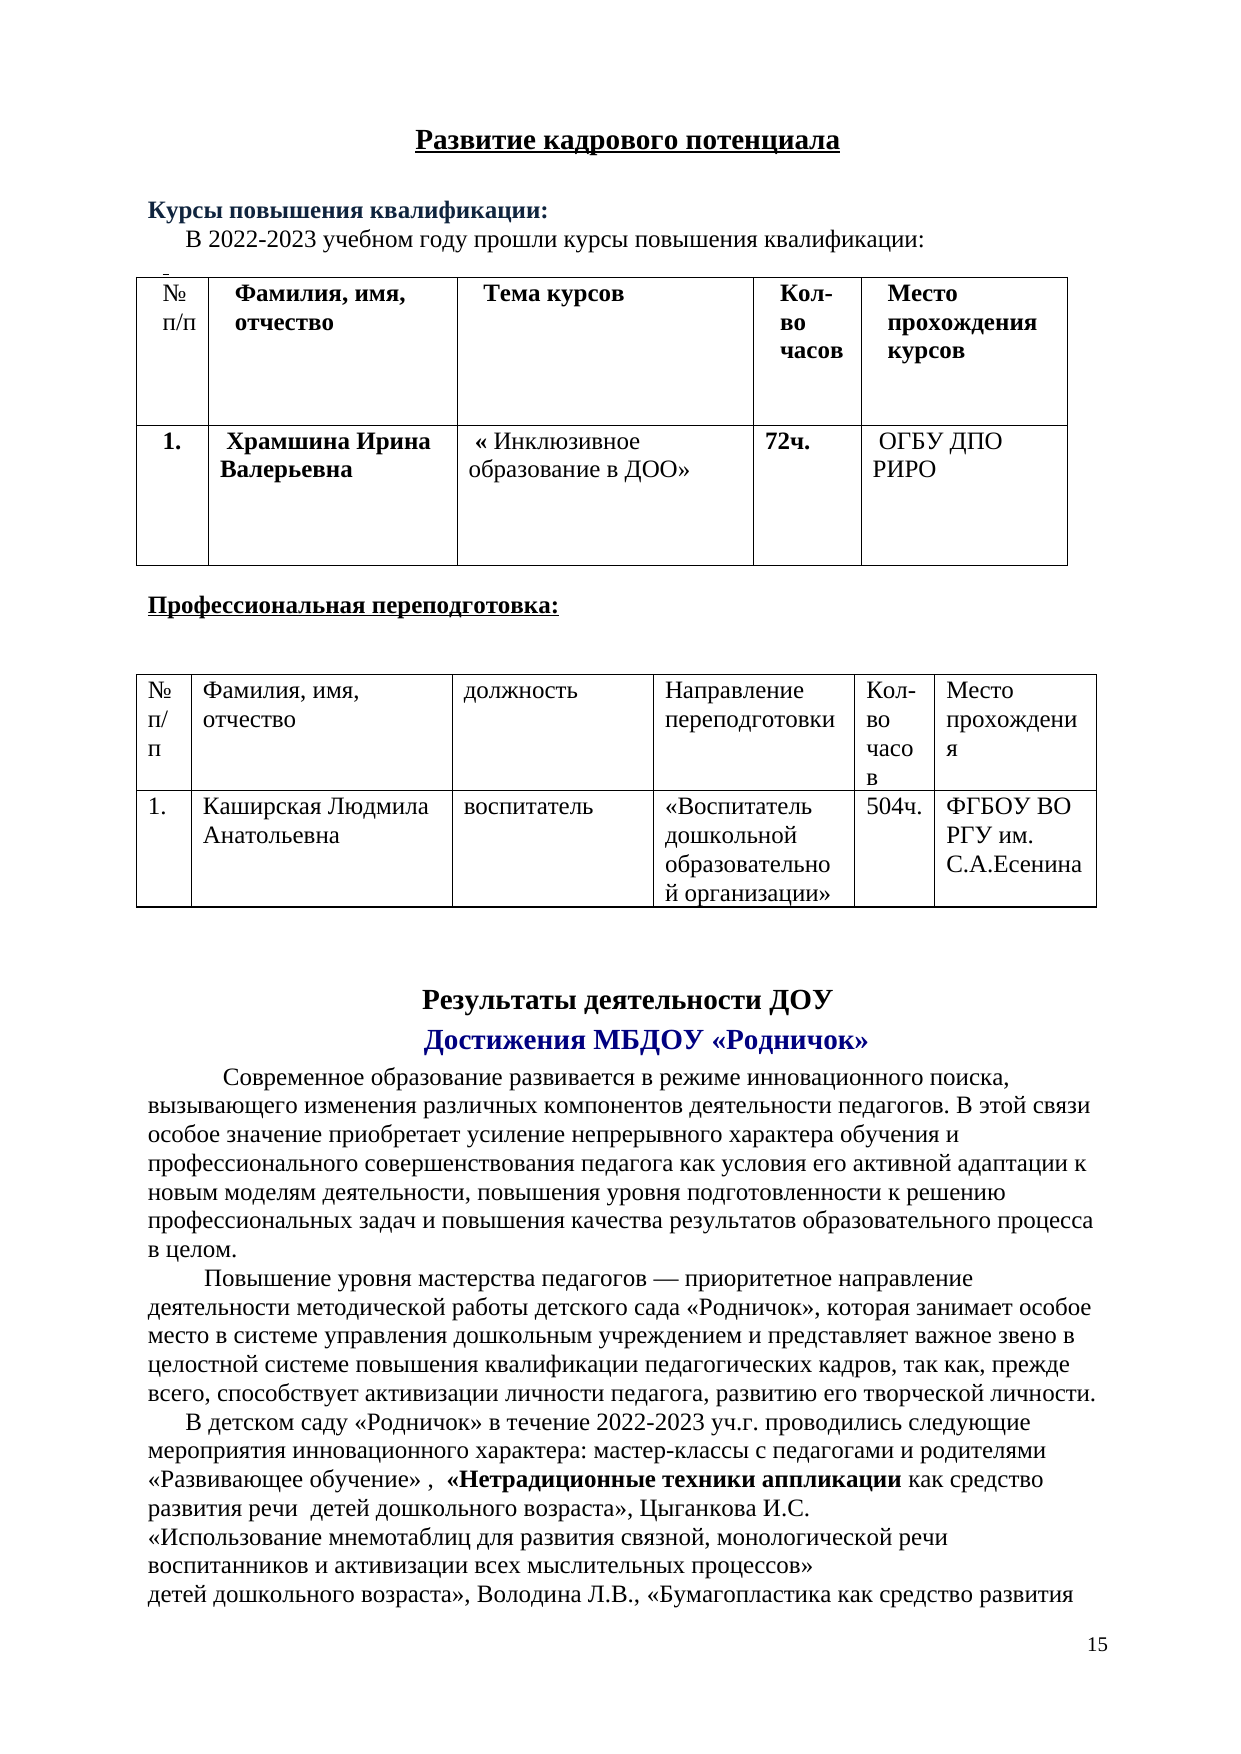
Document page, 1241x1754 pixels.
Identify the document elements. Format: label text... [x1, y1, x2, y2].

text В детском саду «Родничок» в течение 2022-2023 уч.г. проводились следующие мероприятия инновационного характера: мастер-классы с педагогами и родителями «Развивающее обучение» , «Нетрадиционные техники аппликации как средство развития речи детей дошкольного возраста», Цыганкова И.С. [148, 1407, 1101, 1522]
text Результаты деятельности ДОУ [148, 982, 1107, 1016]
table_header Место прохождения [935, 675, 1096, 790]
table_header Фамилия, имя, отчество [209, 278, 457, 425]
table_cell 504ч. [855, 791, 934, 906]
table_cell 1. [137, 426, 208, 565]
text Развитие кадрового потенциала [148, 122, 1107, 156]
table_header № п/п [137, 675, 191, 790]
text Курсы повышения квалификации: [148, 195, 1107, 224]
text Достижения МБДОУ «Родничок» [185, 1022, 1107, 1056]
text Профессиональная переподготовка: [148, 590, 1107, 618]
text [148, 1579, 1107, 1608]
text Повышение уровня мастерства педагогов — приоритетное направление деятельности методической работы детского сада «Родничок», которая занимает особое место в системе управления дошкольным учреждением и представляет важное звено в целостной системе повышения квалификации педагогических кадров, так как, прежде всего, способствует активизации личности педагога, развитию его творческой личности. [148, 1263, 1107, 1407]
table_cell ОГБУ ДПО РИРО [862, 426, 1067, 565]
table_cell воспитатель [453, 791, 653, 906]
table_cell « Инклюзивное образование в ДОО» [458, 426, 753, 565]
table_header Направление переподготовки [654, 675, 854, 790]
table_header № п/п [137, 278, 208, 425]
table_header Кол-во часов [855, 675, 934, 790]
table_header Кол-во часов [754, 278, 861, 425]
table_cell ФГБОУ ВО РГУ им. С.А.Есенина [935, 791, 1096, 906]
table_cell 72ч. [754, 426, 861, 565]
table_cell «Воспитатель дошкольной образовательной организации» [654, 791, 854, 906]
table_header Место прохождения курсов [862, 278, 1067, 425]
text «Использование мнемотаблиц для развития связной, монологической речи воспитанников и активизации всех мыслительных процессов» [148, 1522, 1107, 1579]
table_header Фамилия, имя, отчество [192, 675, 452, 790]
table_cell [137, 791, 191, 906]
table_header должность [453, 675, 653, 790]
table_cell Каширская Людмила Анатольевна [192, 791, 452, 906]
text В 2022-2023 учебном году прошли курсы повышения квалификации: [185, 224, 1107, 253]
table_header Тема курсов [458, 278, 753, 425]
text Современное образование развивается в режиме инновационного поиска, вызывающего изменения различных компонентов деятельности педагогов. В этой связи особое значение приобретает усиление непрерывного характера обучения и профессионального совершенствования педагога как условия его активной адаптации к новым моделям деятельности, повышения уровня подготовленности к решению профессиональных задач и повышения качества результатов образовательного процесса в целом. [148, 1062, 1107, 1263]
table_cell Храмшина Ирина Валерьевна [209, 426, 457, 565]
